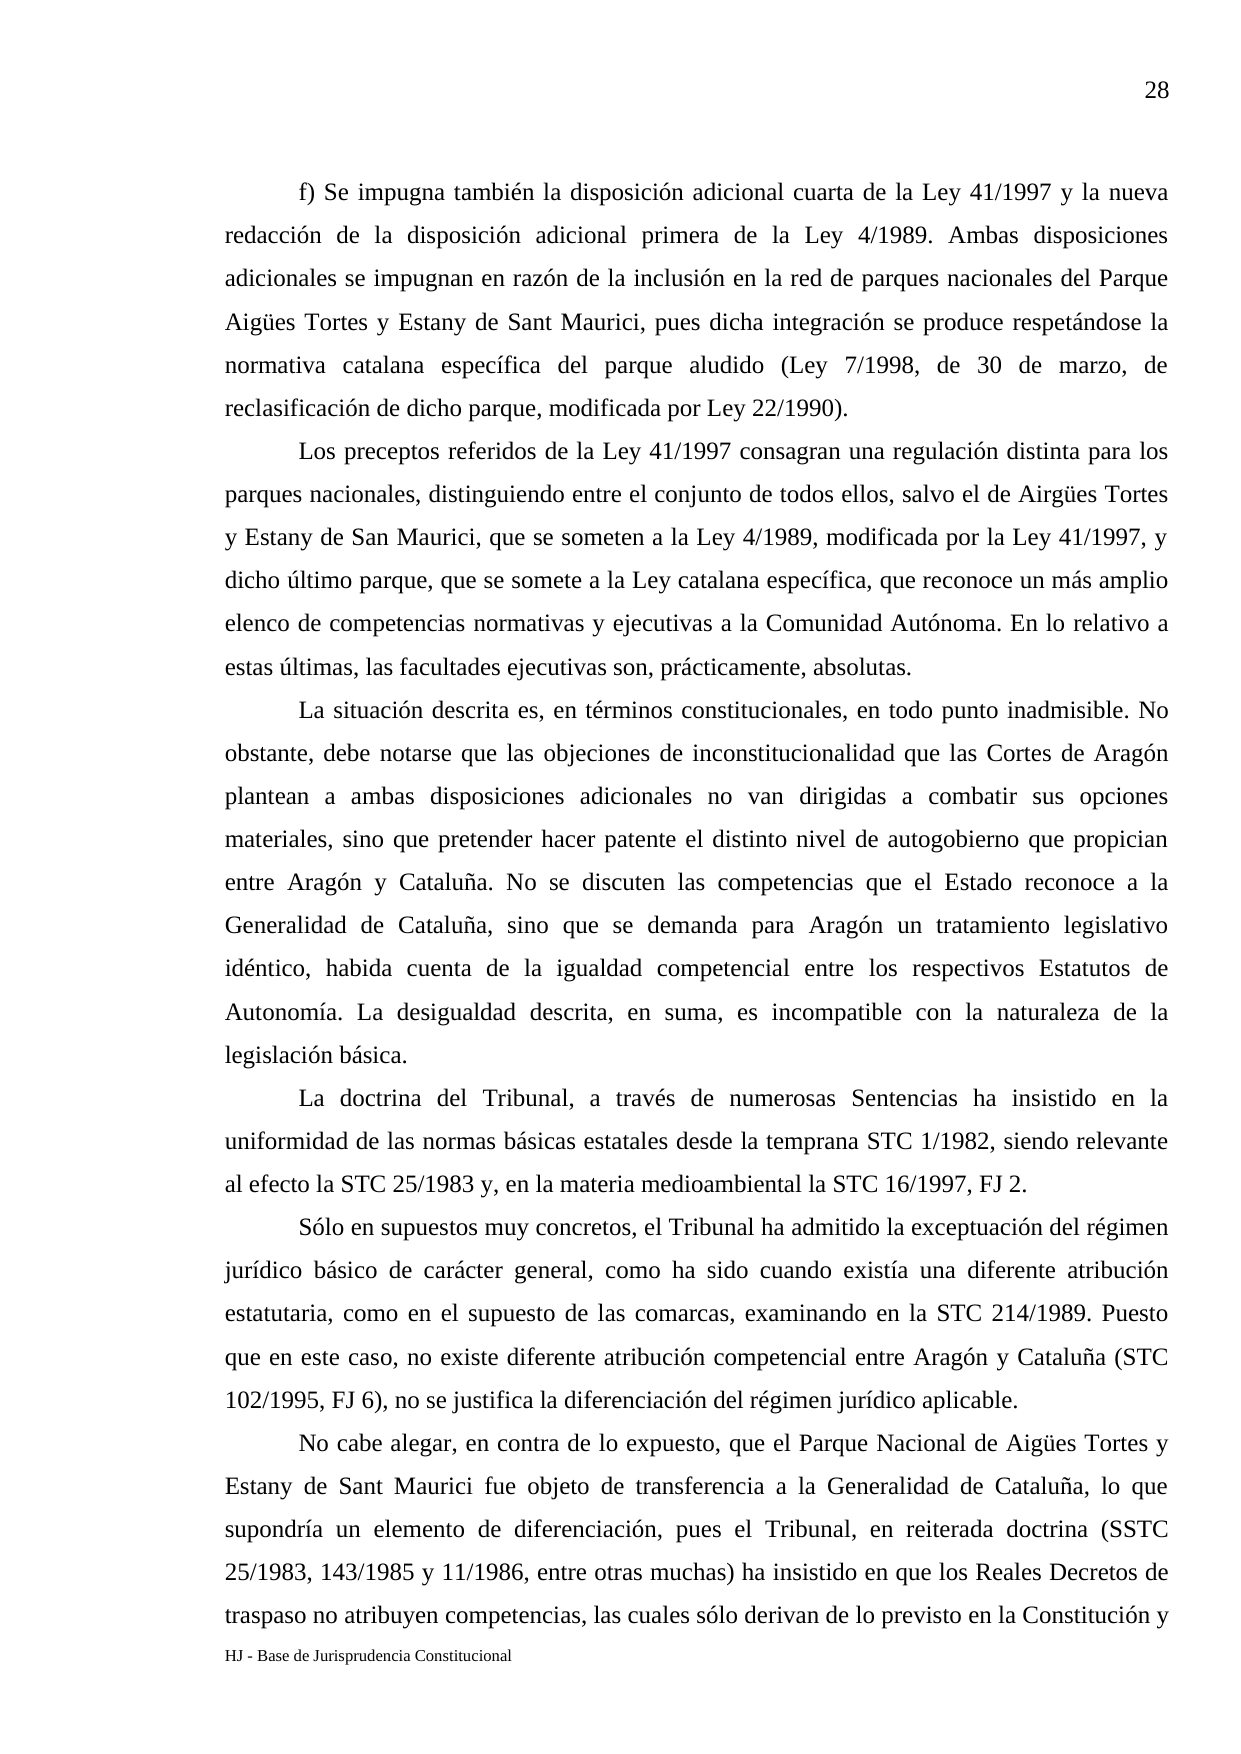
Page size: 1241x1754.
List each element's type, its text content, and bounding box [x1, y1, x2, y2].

text f) Se impugna también la disposición adicional cuarta de la Ley 41/1997 y la nueva redacción de la disposición adicional primera de la Ley 4/1989. Ambas disposiciones adicionales se impugnan en razón de la inclusión en la red de parques nacionales del Parque Aigües Tortes y Estany de Sant Maurici, pues dicha integración se produce respetándose la normativa catalana específica del parque aludido (Ley 7/1998, de 30 de marzo, de reclasificación de dicho parque, modificada por Ley 22/1990). [224, 177, 1169, 422]
text Los preceptos referidos de la Ley 41/1997 consagran una regulación distinta para los parques nacionales, distinguiendo entre el conjunto de todos ellos, salvo el de Airgües Tortes y Estany de San Maurici, que se someten a la Ley 4/1989, modificada por la Ley 41/1997, y dicho último parque, que se somete a la Ley catalana específica, que reconoce un más amplio elenco de competencias normativas y ejecutivas a la Comunidad Autónoma. En lo relativo a estas últimas, las facultades ejecutivas son, prácticamente, absolutas. [224, 436, 1169, 680]
text Sólo en supuestos muy concretos, el Tribunal ha admitido la exceptuación del régimen jurídico básico de carácter general, como ha sido cuando existía una diferente atribución estatutaria, como en el supuesto de las comarcas, examinando en la STC 214/1989. Puesto que en este caso, no existe diferente atribución competencial entre Aragón y Cataluña (STC 102/1995, FJ 6), no se justifica la diferenciación del régimen jurídico aplicable. [224, 1212, 1169, 1413]
text La situación descrita es, en términos constitucionales, en todo punto inadmisible. No obstante, debe notarse que las objeciones de inconstitucionalidad que las Cortes de Aragón plantean a ambas disposiciones adicionales no van dirigidas a combatir sus opciones materiales, sino que pretender hacer patente el distinto nivel de autogobierno que propician entre Aragón y Cataluña. No se discuten las competencias que el Estado reconoce a la Generalidad de Cataluña, sino que se demanda para Aragón un tratamiento legislativo idéntico, habida cuenta de la igualdad competencial entre los respectivos Estatutos de Autonomía. La desigualdad descrita, en suma, es incompatible con la naturaleza de la legislación básica. [224, 695, 1169, 1068]
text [224, 1428, 1169, 1629]
text La doctrina del Tribunal, a través de numerosas Sentencias ha insistido en la uniformidad de las normas básicas estatales desde la temprana STC 1/1982, siendo relevante al efecto la STC 25/1983 y, en la materia medioambiental la STC 16/1997, FJ 2. [224, 1083, 1169, 1198]
